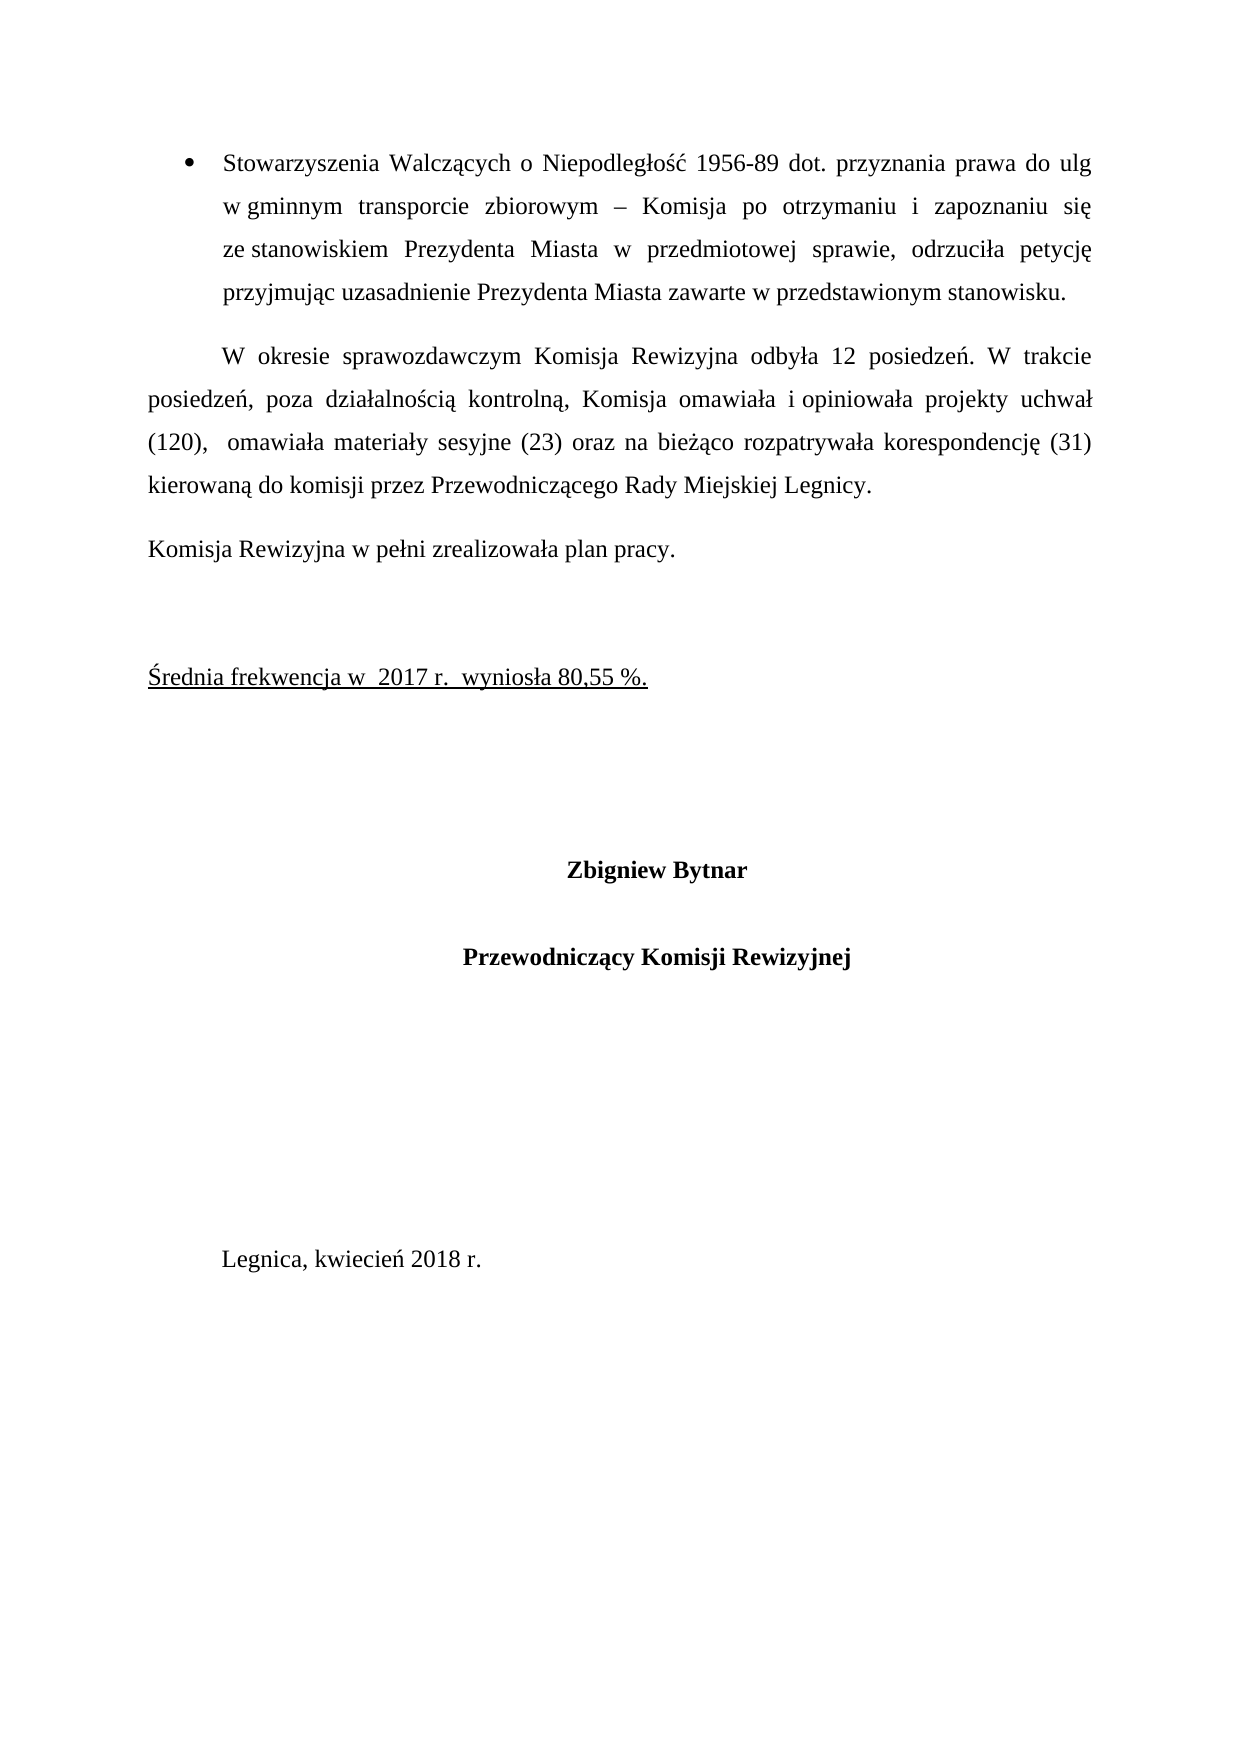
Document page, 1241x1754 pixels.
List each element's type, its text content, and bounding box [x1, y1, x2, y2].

text Średnia frekwencja w 2017 r. wyniosła 80,55 %. [148, 662, 1093, 691]
text Zbigniew Bytnar [148, 856, 1093, 884]
text Komisja Rewizyjna w pełni zrealizowała plan pracy. [148, 534, 1093, 563]
list Stowarzyszenia Walczących o Niepodległość 1956-89 dot. przyznania prawa do ulg w gminnym transporcie zbiorowym – Komisja po otrzymaniu i zapoznaniu się ze stanowiskiem Prezydenta Miasta w przedmiotowej sprawie, odrzuciła petycję przyjmując uzasadnienie Prezydenta Miasta zawarte w przedstawionym stanowisku. [185, 148, 1093, 306]
text W okresie sprawozdawczym Komisja Rewizyjna odbyła 12 posiedzeń. W trakcie posiedzeń, poza działalnością kontrolną, Komisja omawiała i opiniowała projekty uchwał (120), omawiała materiały sesyjne (23) oraz na bieżąco rozpatrywała korespondencję (31) kierowaną do komisji przez Przewodniczącego Rady Miejskiej Legnicy. [148, 341, 1093, 499]
text Przewodniczący Komisji Rewizyjnej [148, 942, 1093, 971]
text Legnica, kwiecień 2018 r. [148, 1244, 1093, 1272]
